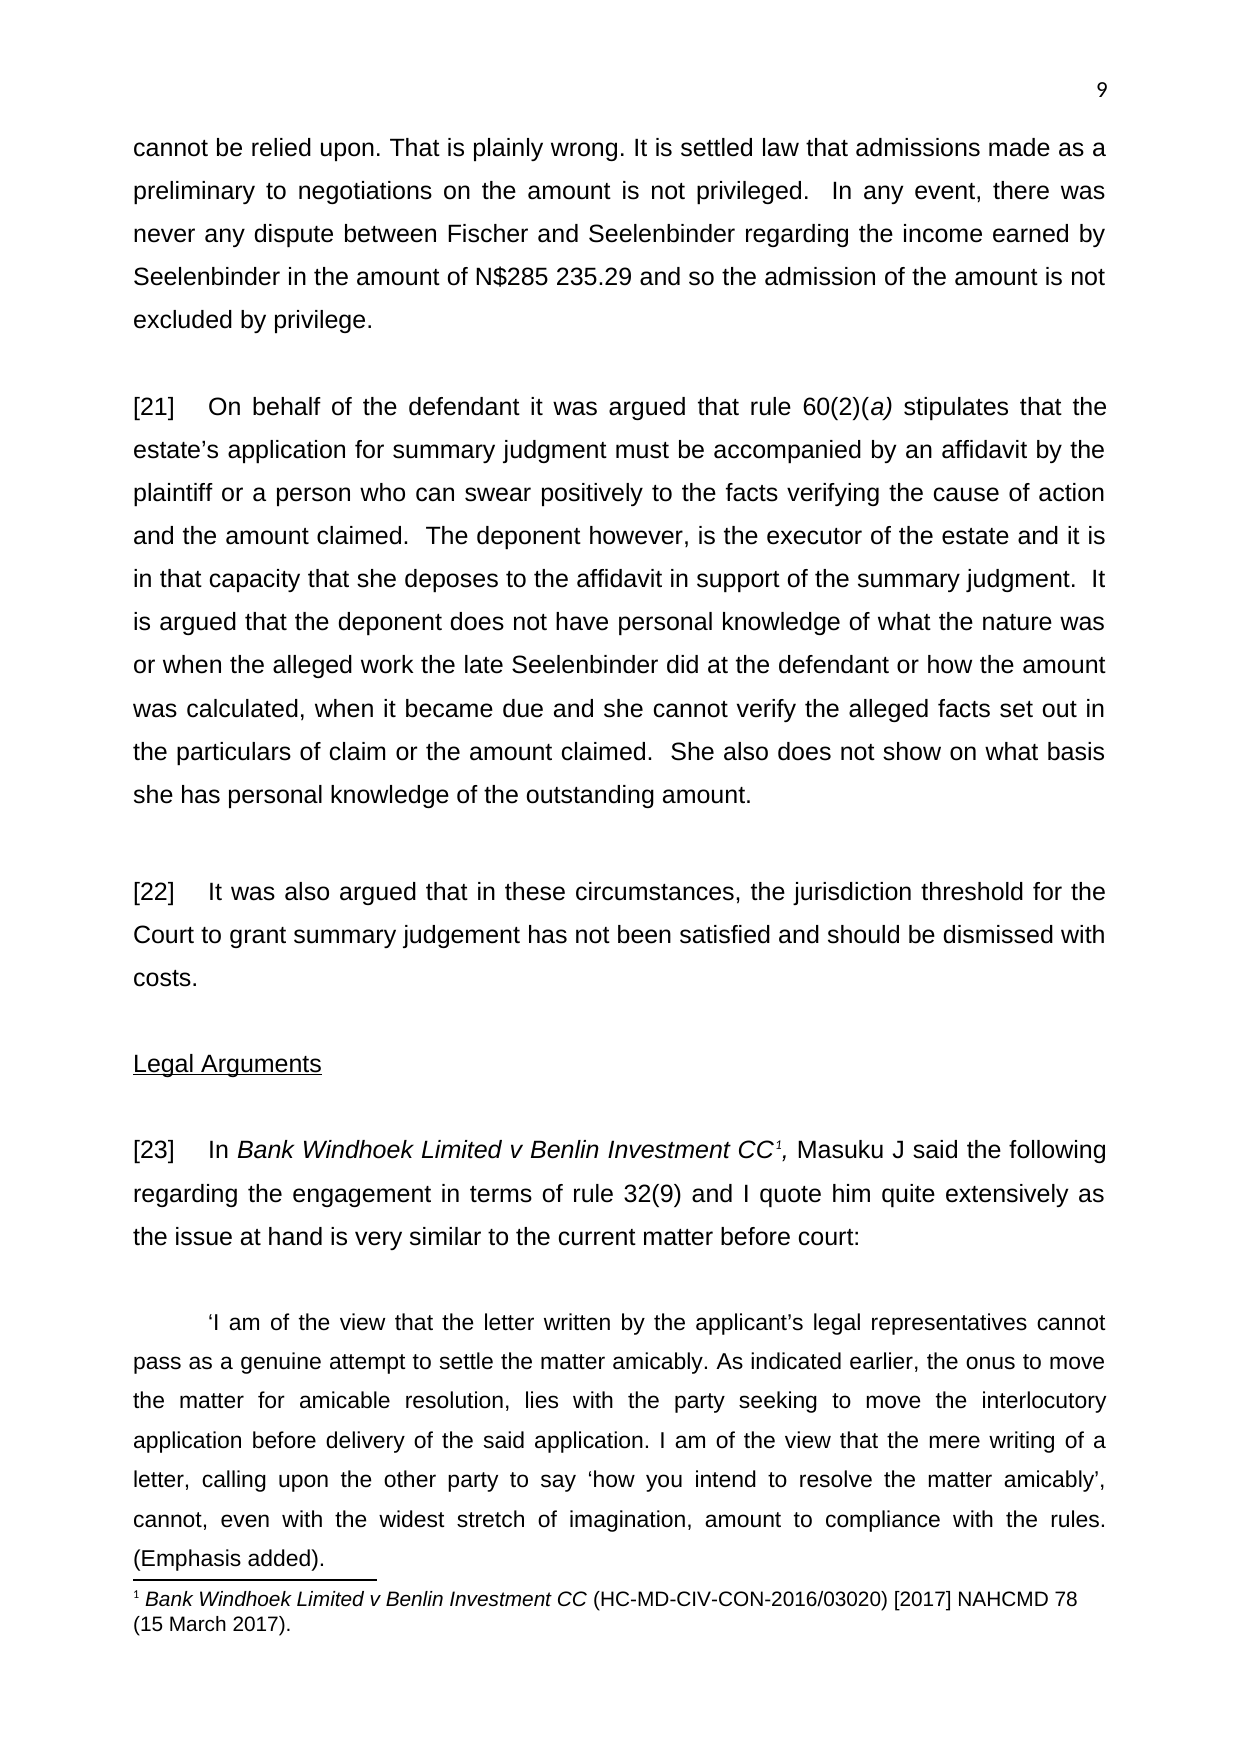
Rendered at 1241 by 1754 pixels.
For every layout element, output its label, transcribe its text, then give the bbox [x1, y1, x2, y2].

text Legal Arguments [133, 1049, 1107, 1078]
text [22] It was also argued that in these circumstances, the jurisdiction threshold for the Court to grant summary judgement has not been satisfied and should be dismissed with costs. [133, 877, 1107, 992]
text [21] On behalf of the defendant it was argued that rule 60(2)(a) stipulates that the estate’s application for summary judgment must be accompanied by an affidavit by the plaintiff or a person who can swear positively to the facts verifying the cause of action and the amount claimed. The deponent however, is the executor of the estate and it is in that capacity that she deposes to the affidavit in support of the summary judgment. It is argued that the deponent does not have personal knowledge of what the nature was or when the alleged work the late Seelenbinder did at the defendant or how the amount was calculated, when it became due and she cannot verify the alleged facts set out in the particulars of claim or the amount claimed. She also does not show on what basis she has personal knowledge of the outstanding amount. [133, 392, 1107, 808]
text ‘I am of the view that the letter written by the applicant’s legal representatives cannot pass as a genuine attempt to settle the matter amicably. As indicated earlier, the onus to move the matter for amicable resolution, lies with the party seeking to move the interlocutory application before delivery of the said application. I am of the view that the mere writing of a letter, calling upon the other party to say ‘how you intend to resolve the matter amicably’, cannot, even with the widest stretch of imagination, amount to compliance with the rules. (Emphasis added). [133, 1308, 1107, 1572]
text [23] In Bank Windhoek Limited v Benlin Investment CC, Masuku J said the following regarding the engagement in terms of rule 32(9) and I quote him quite extensively as the issue at hand is very similar to the current matter before court: [133, 1136, 1107, 1251]
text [133, 133, 1107, 334]
